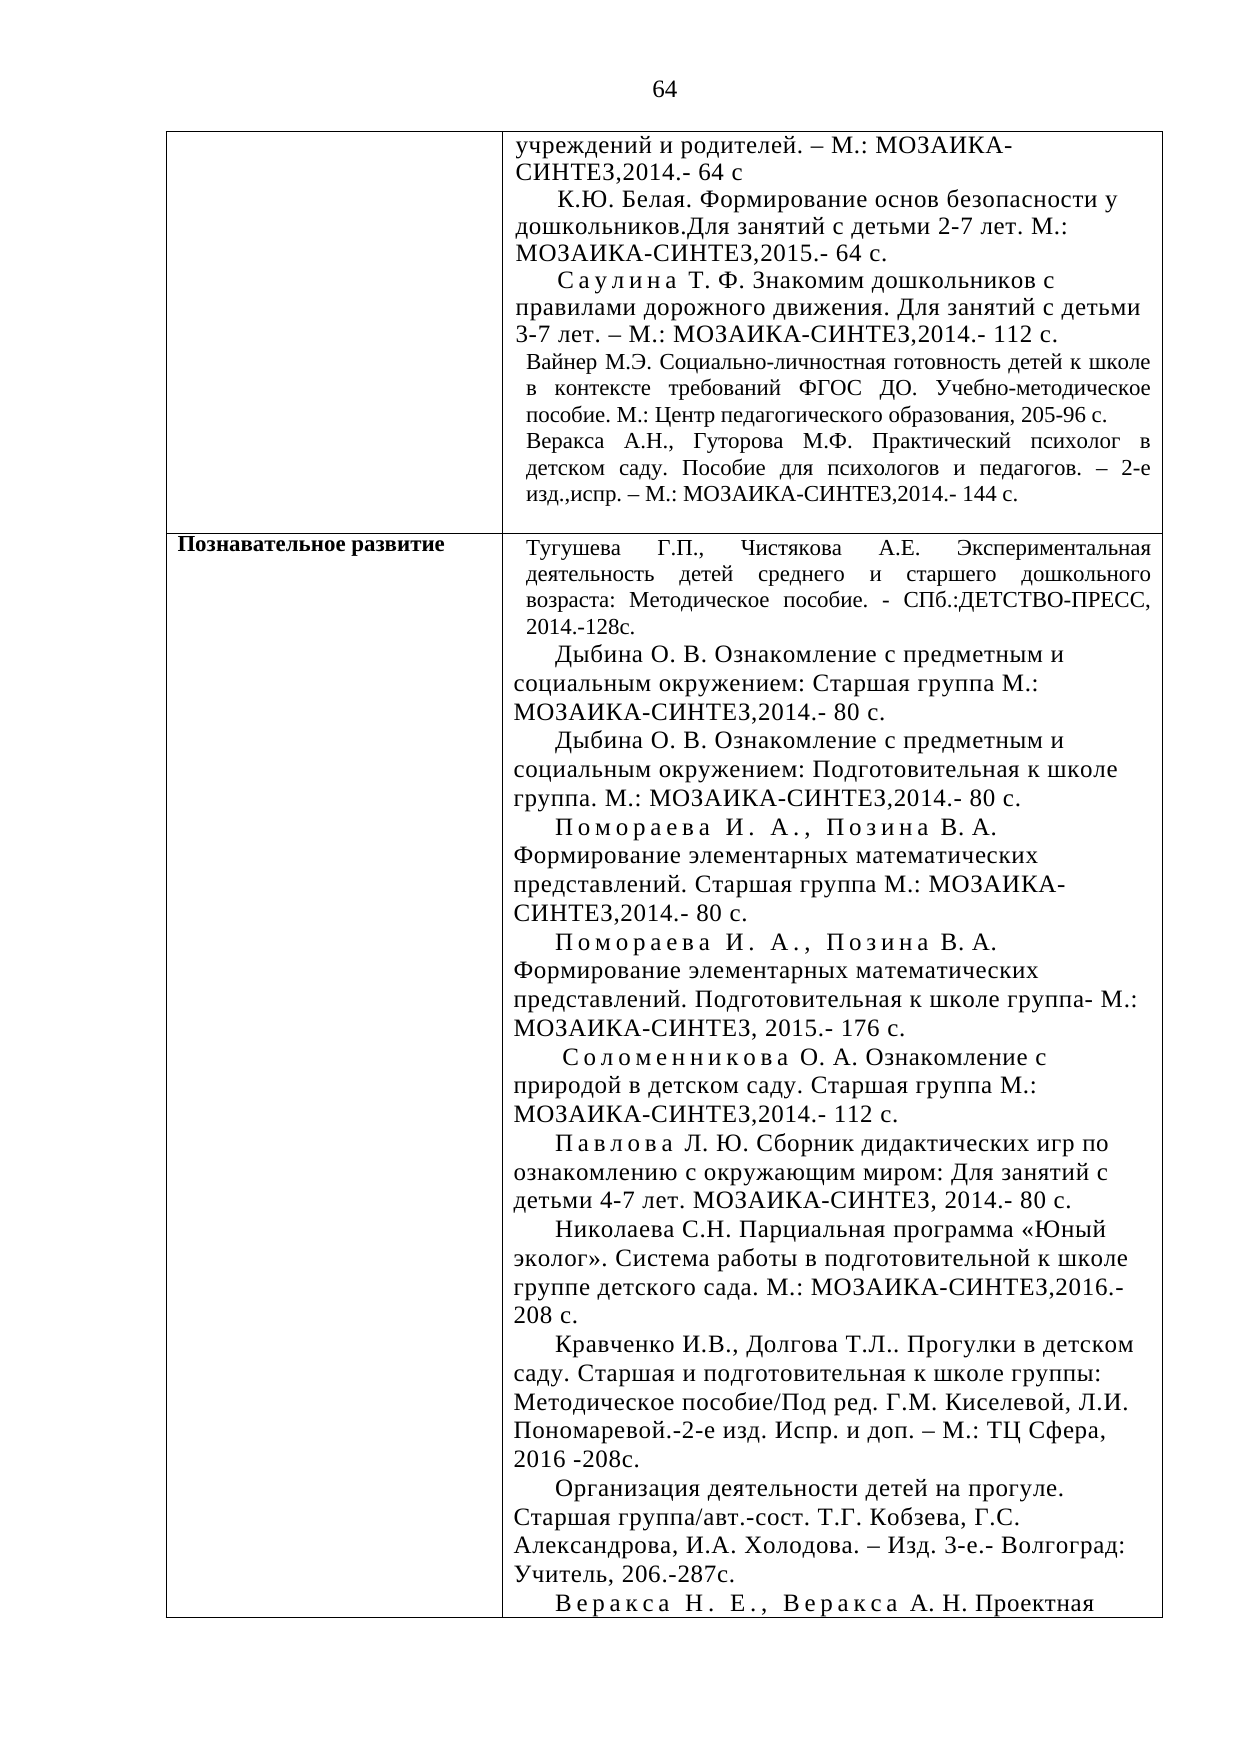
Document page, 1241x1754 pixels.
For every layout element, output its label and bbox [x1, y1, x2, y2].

table_cell [503, 132, 1162, 533]
table_cell [167, 132, 502, 533]
table_cell [503, 534, 1162, 1617]
table_cell [167, 534, 502, 1617]
